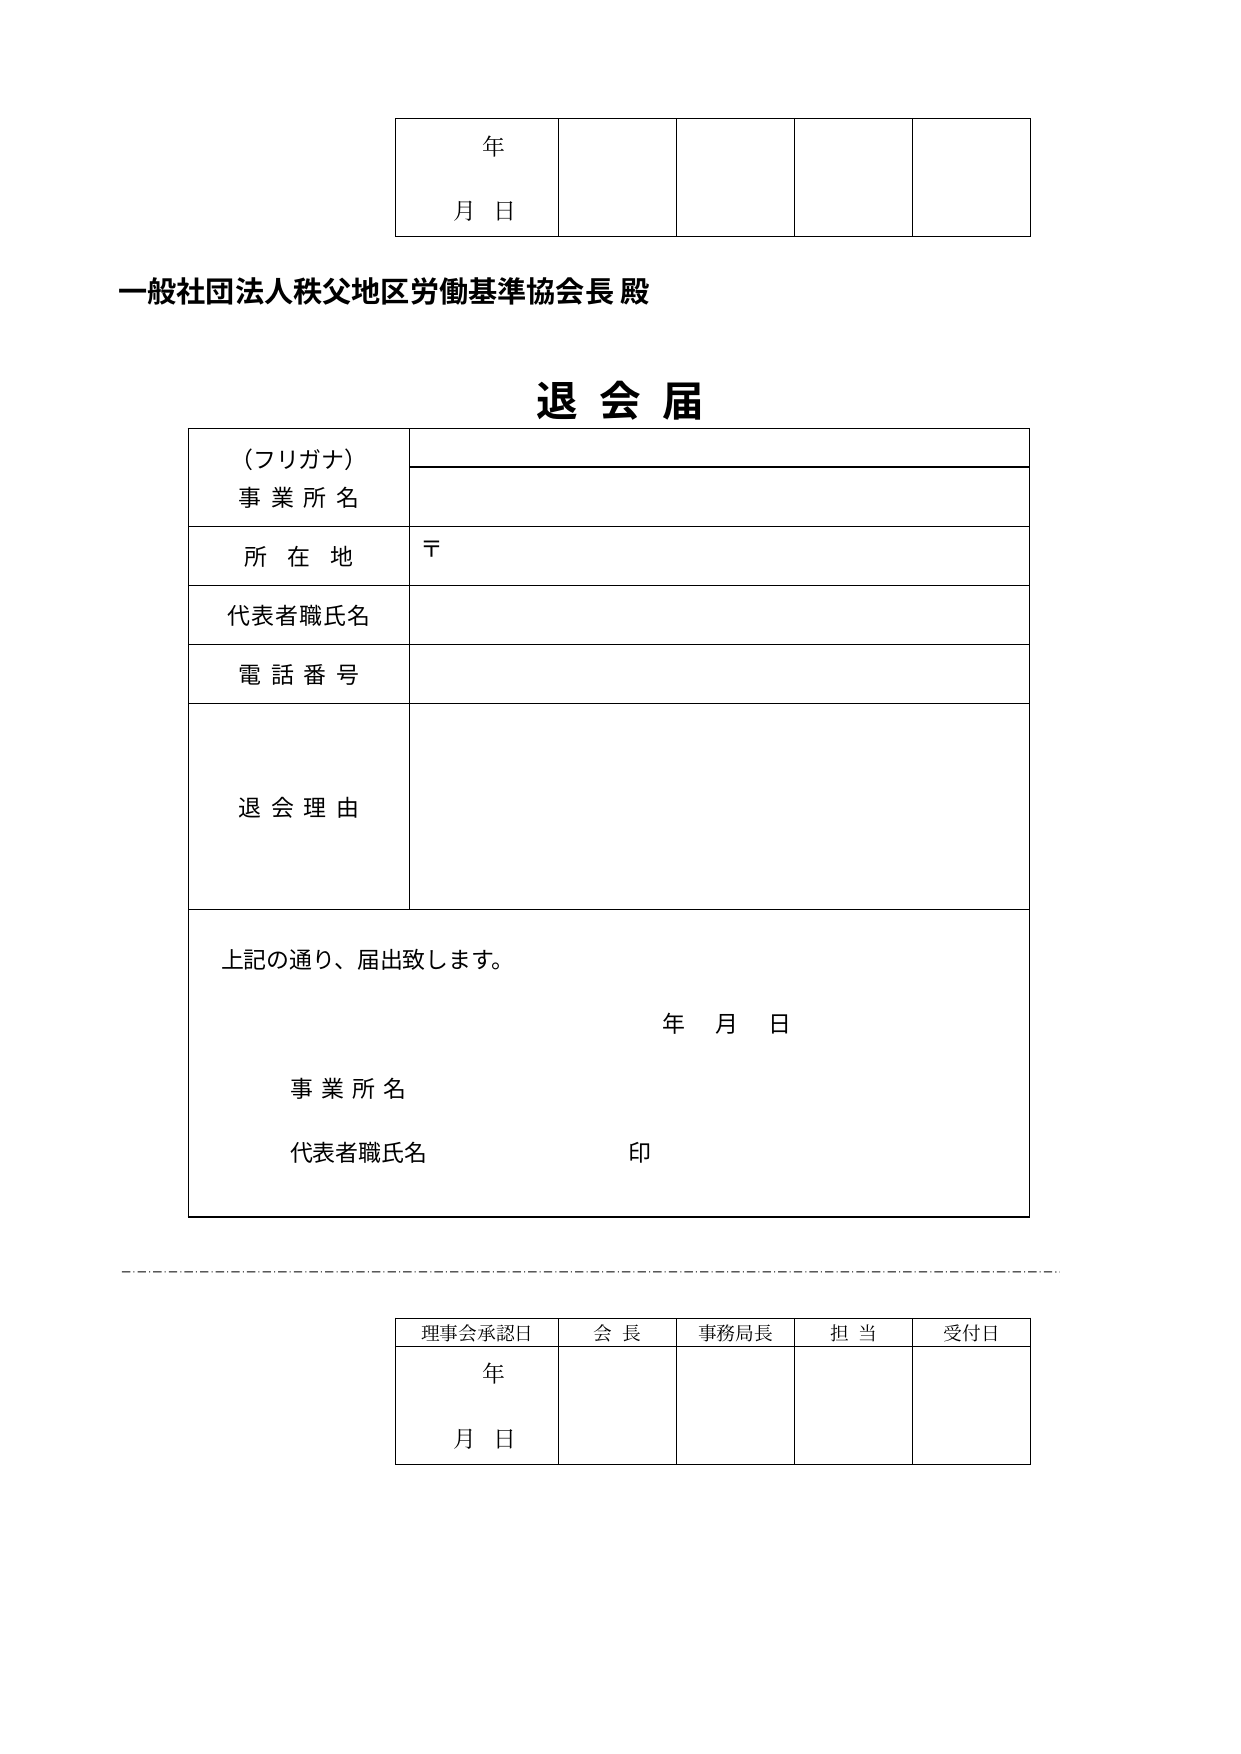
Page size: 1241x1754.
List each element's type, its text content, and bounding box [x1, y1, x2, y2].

table_cell [410, 586, 1029, 644]
table_cell [559, 119, 676, 236]
table_header 受付日 [913, 1319, 1030, 1346]
table_header 担 当 [795, 1319, 912, 1346]
table_header 理事会承認日 [396, 1319, 558, 1346]
text 退会届 [118, 368, 1122, 428]
table_cell [410, 468, 1029, 526]
table_header （フリガナ） 事業所名 [189, 429, 409, 526]
table_cell 電話番号 [189, 645, 409, 703]
table_cell [795, 1347, 912, 1464]
table_cell 代表者職氏名 [189, 586, 409, 644]
table_cell [677, 1347, 794, 1464]
table_cell [559, 1347, 676, 1464]
table_cell [677, 119, 794, 236]
table_cell [913, 1347, 1030, 1464]
table_cell 年 月 日 [396, 119, 558, 236]
table_cell 退会理由 [189, 704, 409, 909]
table_cell 所在地 [189, 527, 409, 584]
table_header [410, 429, 1029, 466]
table_cell 〒 [410, 527, 1029, 584]
text 一般社団法人秩父地区労働基準協会長 殿 [118, 268, 1122, 311]
table_cell [410, 645, 1029, 703]
table_cell [795, 119, 912, 236]
table_cell [410, 704, 1029, 909]
table_cell [913, 119, 1030, 236]
table_cell 上記の通り、届出致します。 年 月 日 事業所名 代表者職氏名 印 [189, 910, 1029, 1216]
table_header 会 長 [559, 1319, 676, 1346]
table_cell 年 月 日 [396, 1347, 558, 1464]
table_header 事務局長 [677, 1319, 794, 1346]
